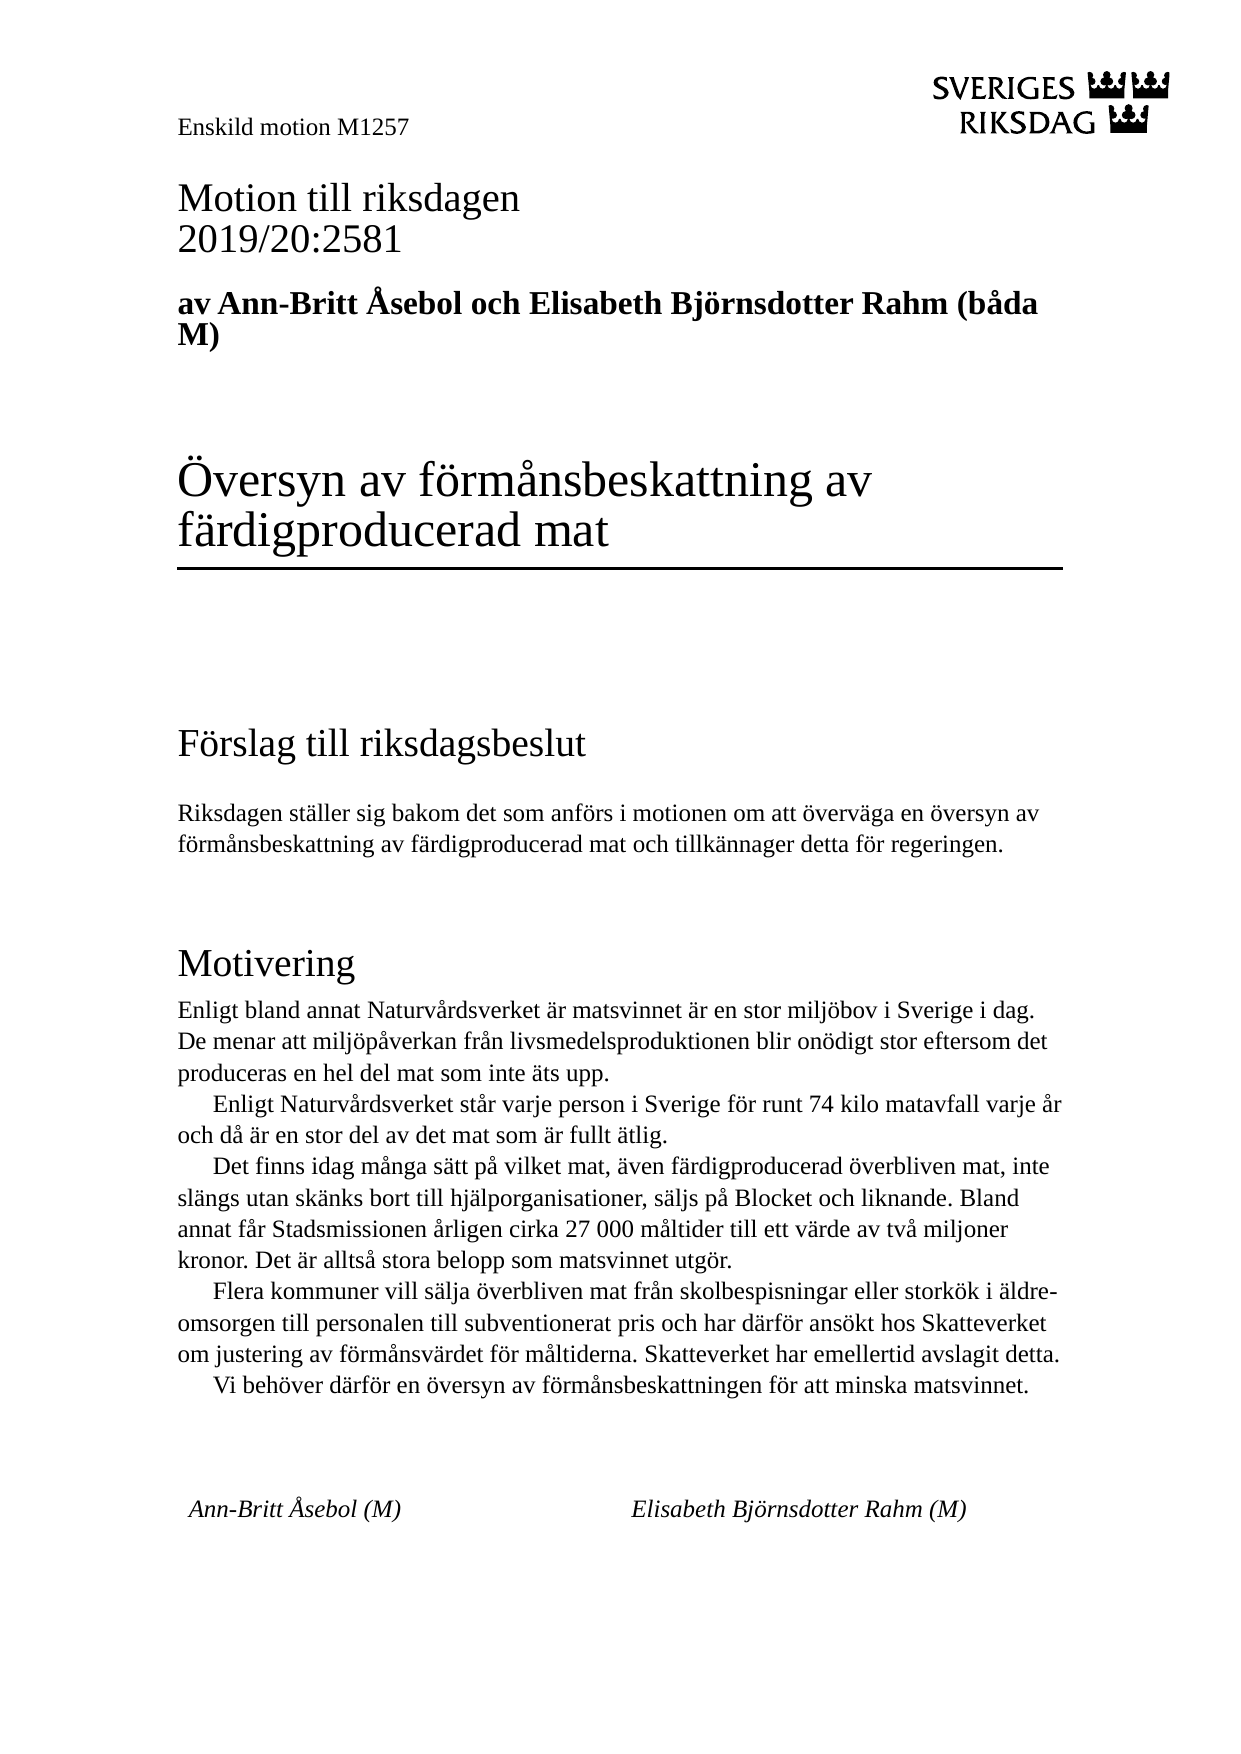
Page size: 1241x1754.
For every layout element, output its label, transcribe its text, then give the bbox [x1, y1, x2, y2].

text Vi behöver därför en översyn av förmånsbeskattningen för att minska matsvinnet. [177, 1368, 1063, 1399]
text Enligt bland annat Naturvårdsverket är matsvinnet är en stor miljöbov i Sverige i dag. De menar att miljöpåverkan från livsmedelsproduktionen blir onödigt stor eftersom det produceras en hel del mat som inte äts upp. [177, 993, 1063, 1086]
text Enligt Naturvårdsverket står varje person i Sverige för runt 74 kilo matavfall varje år och då är en stor del av det mat som är fullt ätlig. [177, 1086, 1063, 1149]
text Det finns idag många sätt på vilket mat, även färdigproducerad överbliven mat, inte slängs utan skänks bort till hjälporganisationer, säljs på Blocket och liknande. Bland annat får Stadsmissionen årligen cirka 27 000 måltider till ett värde av två miljoner kronor. Det är alltså stora belopp som matsvinnet utgör. [177, 1149, 1063, 1274]
table_header Ann-Britt Åsebol (M) [177, 1461, 620, 1530]
table_header Elisabeth Björnsdotter Rahm (M) [620, 1461, 1063, 1530]
text Flera kommuner vill sälja överbliven mat från skolbespisningar eller storkök i äldreomsorgen till personalen till subventionerat pris och har därför ansökt hos Skatteverket om justering av förmånsvärdet för måltiderna. Skatteverket har emellertid avslagit detta. [177, 1274, 1063, 1368]
